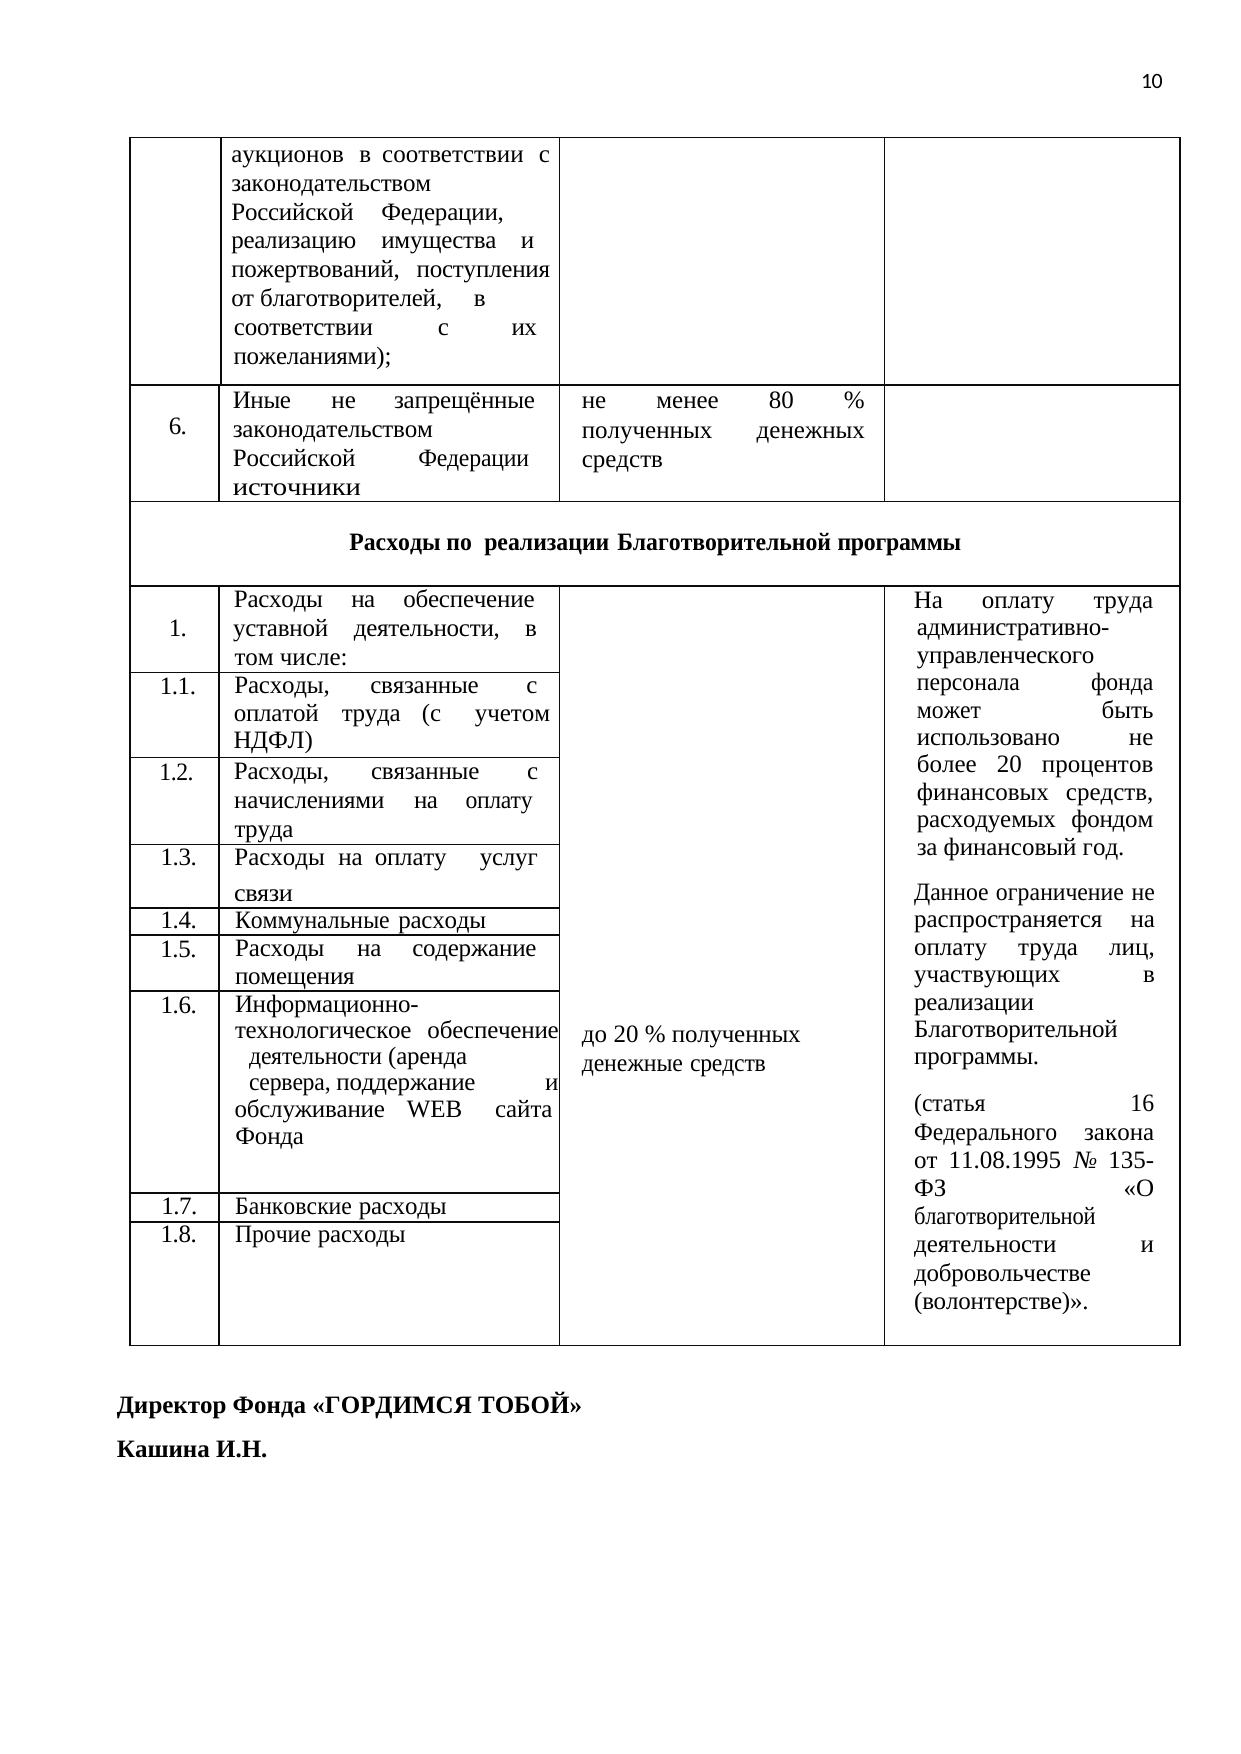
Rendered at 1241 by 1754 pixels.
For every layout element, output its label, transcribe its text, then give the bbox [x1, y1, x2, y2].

table_cell 1.8. [131, 1223, 218, 1344]
table_cell не менее 80 % полученных денежных средств [560, 386, 884, 501]
table_cell Расходы, связанные с начислениями на оплату труда [220, 758, 559, 844]
table_cell Иные не запрещённые законодательством Российской Федерации источники [220, 386, 559, 501]
table_cell Расходы по реализации Благотворительной программы [131, 502, 1179, 585]
table_cell Расходы на содержание помещения [220, 936, 559, 990]
table_cell 1.7. [131, 1194, 218, 1221]
table_cell 1.2. [131, 758, 218, 844]
table_cell Коммунальные расходы [220, 909, 559, 934]
table_cell [885, 386, 1179, 501]
table_header [131, 138, 220, 384]
table_cell Банковские расходы [220, 1194, 559, 1221]
table_cell до 20 % полученных денежные средств [560, 587, 884, 1344]
table_cell 1.6. [131, 992, 218, 1192]
text Директор Фонда «ГОРДИМСЯ ТОБОЙ» [117, 1390, 1211, 1419]
table_header аукционов в соответствии с законодательством Российской Федерации, реализацию имущества и пожертвований, поступления от благотворителей, в соответствии с их пожеланиями); [222, 138, 559, 384]
table_cell Информационно-технологическое обеспечение деятельности (аренда сервера, поддержание и обслуживание WEB сайта Фонда [220, 992, 559, 1192]
table_header [560, 138, 884, 384]
text Кашина И.Н. [117, 1434, 1211, 1463]
table_cell 1.4. [131, 909, 218, 934]
table_cell 1.3. [131, 845, 218, 907]
table_cell Расходы, связанные с оплатой труда (с учетом НДФЛ) [220, 673, 559, 757]
table_cell 6. [131, 386, 218, 501]
table_header [885, 138, 1179, 384]
table_cell Расходы на обеспечение уставной деятельности, в том числе: [220, 587, 559, 672]
table_cell 1. [131, 587, 218, 672]
table_cell 1.1. [131, 673, 218, 757]
table_cell На оплату труда административно- управленческого персонала фонда может быть использовано не более 20 процентов финансовых средств, расходуемых фондом за финансовый год. Данное ограничение не распространяется на оплату труда лиц, участвующих в реализации Благотворительной программы. (статья 16 Федерального закона от 11.08.1995 № 135-ФЗ «О благотворительной деятельности и добровольчестве (волонтерстве)». [885, 587, 1179, 1344]
table_cell 1.5. [131, 936, 218, 990]
table_cell Прочие расходы [220, 1223, 559, 1344]
table_cell Расходы на оплату услуг связи [220, 845, 559, 907]
